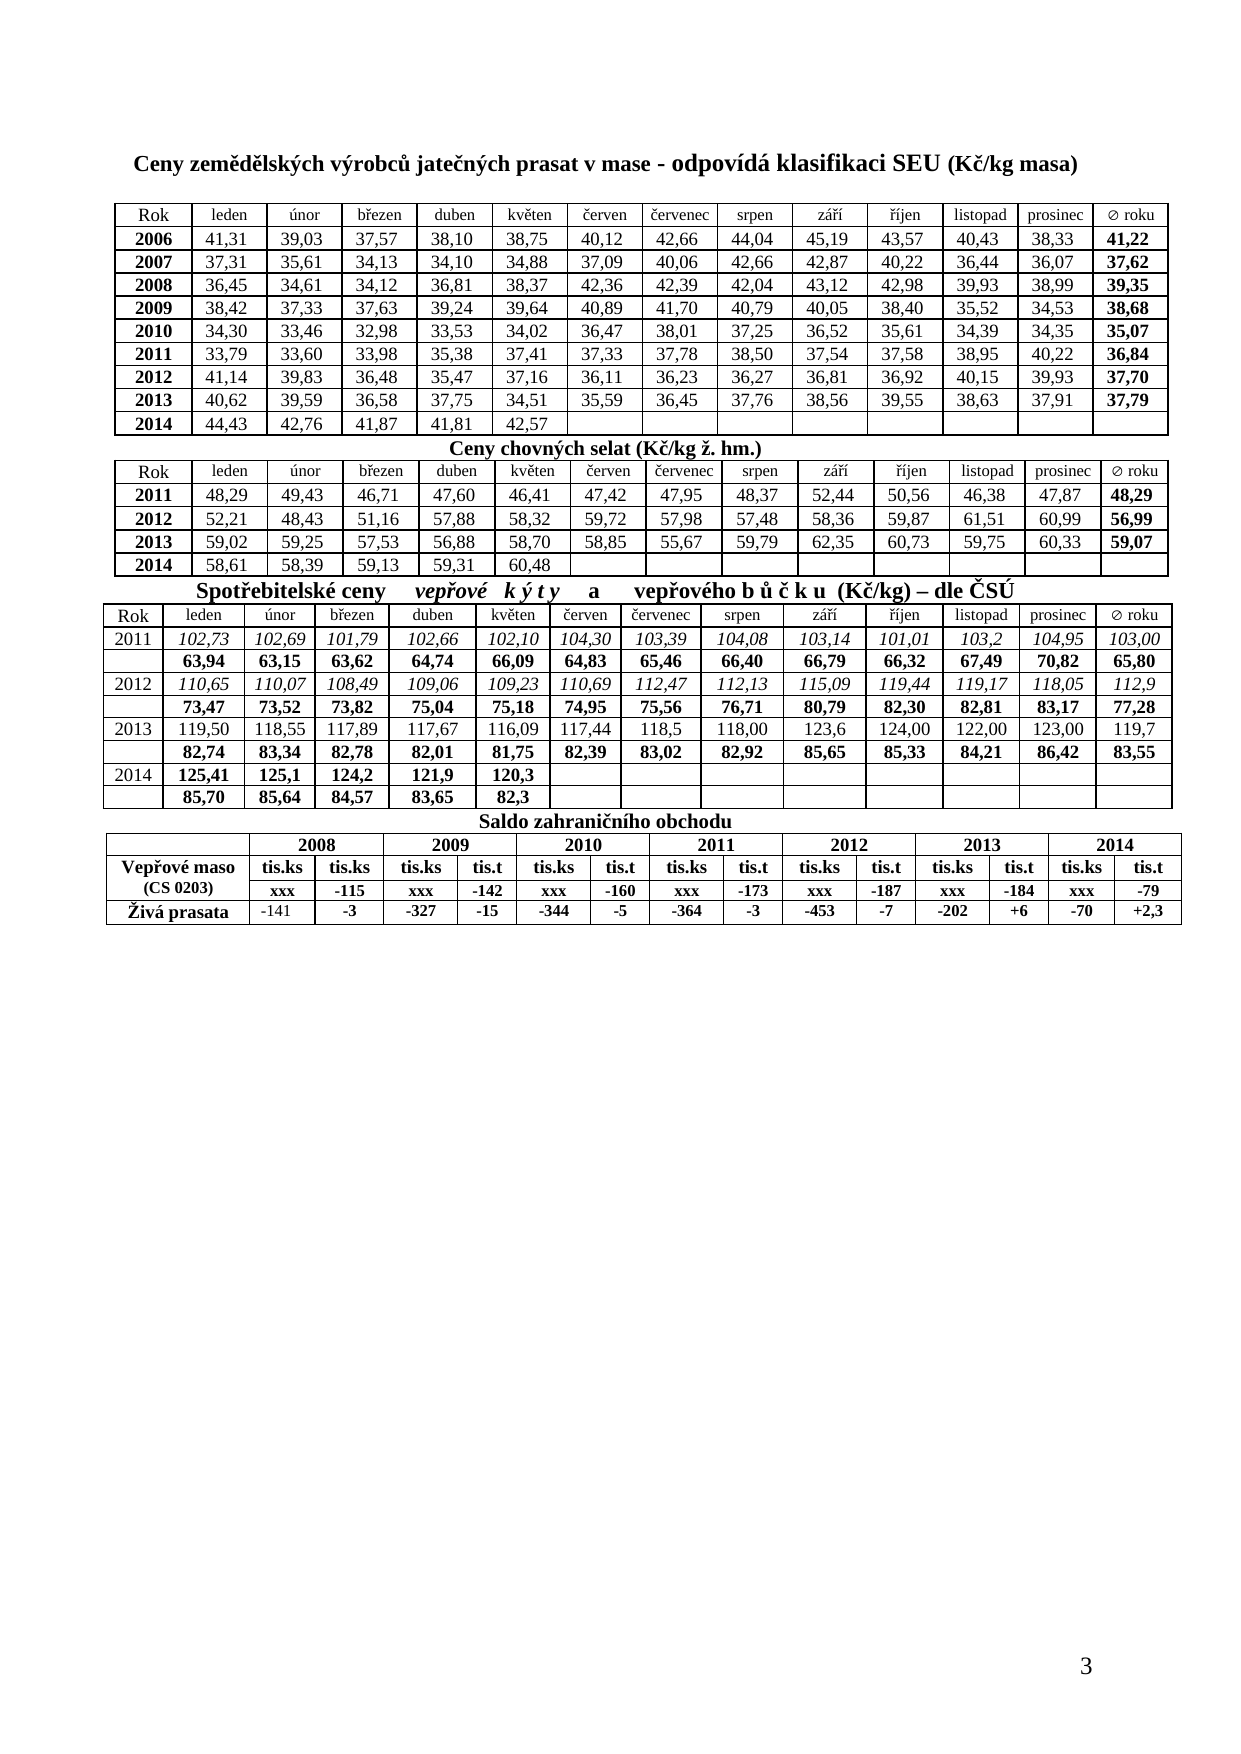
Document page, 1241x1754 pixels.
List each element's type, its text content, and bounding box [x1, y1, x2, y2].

table_cell -3 [724, 901, 782, 924]
table_cell 82,01 [390, 741, 475, 762]
table_cell 39,24 [418, 297, 492, 318]
table_cell 104,95 [1020, 628, 1095, 649]
table_cell 85,70 [164, 786, 244, 808]
table_cell tis.ks [316, 856, 383, 880]
table_cell 67,49 [944, 650, 1019, 672]
table_cell tis.t [724, 856, 782, 880]
table_header duben [390, 605, 475, 626]
table_cell 42,76 [268, 412, 341, 434]
table_header prosinec [1020, 605, 1095, 626]
table_header květen [477, 605, 549, 626]
table_cell 41,14 [193, 366, 266, 388]
table_header červenec [643, 204, 717, 226]
table_cell tis.ks [783, 856, 856, 880]
table_cell tis.ks [916, 856, 989, 880]
table_cell 42,66 [718, 251, 792, 272]
table_cell 66,09 [477, 650, 549, 672]
table_cell 77,28 [1097, 696, 1171, 717]
table_cell 58,36 [799, 507, 873, 529]
table_cell 119,44 [867, 673, 942, 694]
table_cell 36,44 [944, 251, 1017, 272]
table_header Rok [116, 461, 191, 483]
table_header březen [316, 605, 388, 626]
table_cell 73,52 [245, 696, 314, 717]
table_cell tis.t [591, 856, 649, 880]
table_cell 121,9 [390, 764, 475, 785]
table_header listopad [944, 605, 1019, 626]
table_cell 80,79 [784, 696, 865, 717]
table_cell xxx [650, 881, 723, 900]
table_cell 40,06 [643, 251, 717, 272]
table_cell 64,83 [551, 650, 620, 672]
table_cell 36,48 [343, 366, 416, 388]
table_cell 101,79 [316, 628, 388, 649]
table_header leden [193, 461, 267, 483]
table_cell 103,39 [622, 628, 700, 649]
table_header září [799, 461, 873, 483]
table_cell 61,51 [950, 507, 1024, 529]
table_header březen [343, 204, 416, 226]
table_header září [784, 605, 865, 626]
table_cell 33,79 [193, 343, 266, 364]
table_cell tis.t [458, 856, 516, 880]
table_cell 64,74 [390, 650, 475, 672]
table_cell tis.ks [517, 856, 590, 880]
table_cell [702, 786, 783, 808]
table_cell 40,89 [568, 297, 642, 318]
table_cell 47,95 [647, 484, 721, 506]
table_cell 63,15 [245, 650, 314, 672]
table_cell 37,75 [418, 389, 492, 411]
table_cell [104, 696, 162, 717]
table_cell 2014 [116, 554, 191, 575]
table_cell 34,30 [193, 320, 266, 341]
table_cell 34,35 [1019, 320, 1092, 341]
table_cell 52,44 [799, 484, 873, 506]
table_cell 37,31 [193, 251, 266, 272]
table_cell -160 [591, 881, 649, 900]
table_cell 48,29 [193, 484, 267, 506]
table_cell 37,41 [493, 343, 567, 364]
table_cell 83,55 [1097, 741, 1171, 762]
table_cell 122,00 [944, 718, 1019, 740]
table_cell 34,51 [493, 389, 567, 411]
table_cell 38,95 [944, 343, 1017, 364]
table_cell 36,07 [1019, 251, 1092, 272]
table_cell [875, 554, 949, 575]
table_header Rok [116, 204, 191, 226]
table_cell 81,75 [477, 741, 549, 762]
table_cell 2007 [116, 251, 191, 272]
table_cell -115 [316, 881, 383, 900]
table_cell 82,74 [164, 741, 244, 762]
table_cell -3 [316, 901, 383, 924]
table_cell 34,12 [343, 274, 416, 295]
table_cell 36,81 [793, 366, 867, 388]
table_cell [867, 764, 942, 785]
table_cell -15 [458, 901, 516, 924]
table_cell 44,04 [718, 227, 792, 249]
table_cell 41,87 [343, 412, 416, 434]
table_cell 59,25 [268, 531, 342, 552]
table_header roku [1094, 204, 1167, 226]
table_header březen [344, 461, 418, 483]
table_header červen [571, 461, 645, 483]
table_cell [784, 786, 865, 808]
table_cell 62,35 [799, 531, 873, 552]
table_header květen [493, 204, 567, 226]
table_cell 60,99 [1026, 507, 1100, 529]
table_cell 41,81 [418, 412, 492, 434]
table_cell 102,10 [477, 628, 549, 649]
text Saldo zahraničního obchodu [118, 809, 1093, 833]
table_cell 35,61 [868, 320, 942, 341]
table_cell [1026, 554, 1100, 575]
table_cell 34,10 [418, 251, 492, 272]
table_cell 36,47 [568, 320, 642, 341]
table_cell 40,12 [568, 227, 642, 249]
table_cell 59,07 [1102, 531, 1167, 552]
table_cell 37,09 [568, 251, 642, 272]
table_cell tis.ks [1049, 856, 1114, 880]
table_cell 57,48 [723, 507, 797, 529]
table_cell 102,66 [390, 628, 475, 649]
table_cell 2008 [116, 274, 191, 295]
table_cell 102,73 [164, 628, 244, 649]
table_cell 38,68 [1094, 297, 1167, 318]
table_cell xxx [916, 881, 989, 900]
table_cell 36,11 [568, 366, 642, 388]
table_cell -187 [857, 881, 915, 900]
table_cell 103,14 [784, 628, 865, 649]
table_cell 59,72 [571, 507, 645, 529]
table_cell -202 [916, 901, 989, 924]
table_cell 45,19 [793, 227, 867, 249]
table_cell 60,33 [1026, 531, 1100, 552]
table_cell 108,49 [316, 673, 388, 694]
table_cell 36,27 [718, 366, 792, 388]
table_cell 42,04 [718, 274, 792, 295]
table_header únor [268, 461, 342, 483]
table_cell 46,41 [496, 484, 570, 506]
table_cell 119,17 [944, 673, 1019, 694]
table_header únor [245, 605, 314, 626]
table_cell 35,07 [1094, 320, 1167, 341]
table_cell tis.ks [650, 856, 723, 880]
table_cell 38,56 [793, 389, 867, 411]
table_cell [643, 412, 717, 434]
table_cell [1094, 412, 1167, 434]
table_cell 42,87 [793, 251, 867, 272]
table_cell 112,13 [702, 673, 783, 694]
table_cell 2012 [104, 673, 162, 694]
table_cell 34,88 [493, 251, 567, 272]
table_header 2010 [517, 834, 649, 855]
table_header 2009 [384, 834, 516, 855]
table_cell 118,05 [1020, 673, 1095, 694]
table_cell xxx [517, 881, 590, 900]
table_header červenec [647, 461, 721, 483]
table_cell 38,40 [868, 297, 942, 318]
table_cell 39,93 [944, 274, 1017, 295]
table_cell 39,59 [268, 389, 341, 411]
table_cell tis.ks [384, 856, 457, 880]
table_cell [1020, 764, 1095, 785]
table_cell [104, 650, 162, 672]
table_cell Vepřové maso (CS 0203) [107, 856, 249, 900]
table_cell tis.t [1115, 856, 1181, 880]
table_cell 35,59 [568, 389, 642, 411]
table_header prosinec [1019, 204, 1092, 226]
table_cell 37,62 [1094, 251, 1167, 272]
table_cell 66,40 [702, 650, 783, 672]
table_cell [944, 412, 1017, 434]
table_cell 63,94 [164, 650, 244, 672]
table_cell [647, 554, 721, 575]
table_cell 60,73 [875, 531, 949, 552]
table_cell 125,1 [245, 764, 314, 785]
table_cell 57,53 [344, 531, 418, 552]
table_cell 83,17 [1020, 696, 1095, 717]
table_cell 110,65 [164, 673, 244, 694]
table_cell 47,42 [571, 484, 645, 506]
table_cell 33,46 [268, 320, 341, 341]
table_cell 36,45 [643, 389, 717, 411]
table_cell 124,2 [316, 764, 388, 785]
table_cell xxx [783, 881, 856, 900]
table_cell [799, 554, 873, 575]
table_cell 46,71 [344, 484, 418, 506]
table_cell 34,13 [343, 251, 416, 272]
table_cell 59,02 [193, 531, 267, 552]
table_header srpen [723, 461, 797, 483]
table_cell 50,56 [875, 484, 949, 506]
table_header srpen [718, 204, 792, 226]
table_cell [104, 741, 162, 762]
table_cell 85,64 [245, 786, 314, 808]
table_cell 2013 [104, 718, 162, 740]
table_cell 120,3 [477, 764, 549, 785]
table_cell 117,44 [551, 718, 620, 740]
table_cell 118,5 [622, 718, 700, 740]
table_cell 82,30 [867, 696, 942, 717]
table_cell xxx [250, 881, 314, 900]
table_cell 2013 [116, 389, 191, 411]
table_cell 2014 [104, 764, 162, 785]
table_cell 57,98 [647, 507, 721, 529]
table_cell 109,23 [477, 673, 549, 694]
text Spotřebitelské ceny vepřové k ý t y a vepřového b ů č k u (Kč/kg) – dle ČSÚ [118, 577, 1093, 603]
table_cell 66,79 [784, 650, 865, 672]
table_cell 42,98 [868, 274, 942, 295]
table_cell 39,35 [1094, 274, 1167, 295]
table_cell 103,00 [1097, 628, 1171, 649]
table_cell 59,31 [420, 554, 494, 575]
table_cell 2011 [116, 484, 191, 506]
table_cell 40,22 [1019, 343, 1092, 364]
table_cell 36,52 [793, 320, 867, 341]
table_cell 85,65 [784, 741, 865, 762]
table_cell 83,65 [390, 786, 475, 808]
table_cell 82,3 [477, 786, 549, 808]
table_cell [1019, 412, 1092, 434]
table_header 2013 [916, 834, 1048, 855]
table_cell 48,29 [1102, 484, 1167, 506]
table_cell 38,63 [944, 389, 1017, 411]
table_cell 44,43 [193, 412, 266, 434]
table_cell xxx [1049, 881, 1114, 900]
table_cell 82,78 [316, 741, 388, 762]
table_header duben [418, 204, 492, 226]
table_header roku [1097, 605, 1171, 626]
table_header září [793, 204, 867, 226]
table_cell [568, 412, 642, 434]
table_cell -142 [458, 881, 516, 900]
table_cell 38,37 [493, 274, 567, 295]
table_cell 2006 [116, 227, 191, 249]
table_cell 38,75 [493, 227, 567, 249]
table_header leden [164, 605, 244, 626]
table_cell [622, 786, 700, 808]
table_cell 41,70 [643, 297, 717, 318]
table_cell 119,50 [164, 718, 244, 740]
table_cell xxx [384, 881, 457, 900]
table_cell 48,37 [723, 484, 797, 506]
table_cell [551, 764, 620, 785]
table_cell 39,03 [268, 227, 341, 249]
table_cell 37,33 [268, 297, 341, 318]
table_cell 112,9 [1097, 673, 1171, 694]
table_cell 47,87 [1026, 484, 1100, 506]
table_cell -327 [384, 901, 457, 924]
table_cell 58,32 [496, 507, 570, 529]
table_cell -5 [591, 901, 649, 924]
table_cell 40,62 [193, 389, 266, 411]
table_header říjen [867, 605, 942, 626]
table_cell 42,36 [568, 274, 642, 295]
table_cell 34,53 [1019, 297, 1092, 318]
table_cell 117,89 [316, 718, 388, 740]
table_cell 110,69 [551, 673, 620, 694]
table_header červen [551, 605, 620, 626]
table_cell 66,32 [867, 650, 942, 672]
table_cell +6 [990, 901, 1048, 924]
table_cell 73,47 [164, 696, 244, 717]
table_cell 2014 [116, 412, 191, 434]
table_cell 39,83 [268, 366, 341, 388]
table_cell 59,75 [950, 531, 1024, 552]
table_cell 42,39 [643, 274, 717, 295]
table_cell [868, 412, 942, 434]
table_cell 46,38 [950, 484, 1024, 506]
table_cell 58,61 [193, 554, 267, 575]
table_cell 2011 [104, 628, 162, 649]
table_cell 82,81 [944, 696, 1019, 717]
table_header [107, 834, 249, 855]
table_cell 116,09 [477, 718, 549, 740]
table_cell 83,34 [245, 741, 314, 762]
table_cell 59,13 [344, 554, 418, 575]
table_header únor [268, 204, 341, 226]
table_cell 37,63 [343, 297, 416, 318]
table_cell 56,88 [420, 531, 494, 552]
table_cell -141 [250, 901, 314, 924]
table_cell 102,69 [245, 628, 314, 649]
table_cell 109,06 [390, 673, 475, 694]
table_header srpen [702, 605, 783, 626]
table_cell 38,01 [643, 320, 717, 341]
table_cell 84,21 [944, 741, 1019, 762]
table_cell 84,57 [316, 786, 388, 808]
table_cell 38,50 [718, 343, 792, 364]
table_cell 37,25 [718, 320, 792, 341]
table_cell 35,52 [944, 297, 1017, 318]
table_cell 125,41 [164, 764, 244, 785]
table_cell 37,33 [568, 343, 642, 364]
table_cell 118,00 [702, 718, 783, 740]
table_cell 58,85 [571, 531, 645, 552]
table_cell 34,61 [268, 274, 341, 295]
table_cell 60,48 [496, 554, 570, 575]
table_cell 39,93 [1019, 366, 1092, 388]
table_cell 39,64 [493, 297, 567, 318]
table_cell 37,16 [493, 366, 567, 388]
table_header listopad [944, 204, 1017, 226]
table_cell 70,82 [1020, 650, 1095, 672]
table_cell 36,84 [1094, 343, 1167, 364]
table_cell 41,31 [193, 227, 266, 249]
table_cell 39,55 [868, 389, 942, 411]
table_cell 37,79 [1094, 389, 1167, 411]
table_cell 2012 [116, 366, 191, 388]
table_cell [1102, 554, 1167, 575]
table_cell 55,67 [647, 531, 721, 552]
table_cell 37,91 [1019, 389, 1092, 411]
table_cell 35,61 [268, 251, 341, 272]
table_cell 36,81 [418, 274, 492, 295]
table_cell 63,62 [316, 650, 388, 672]
table_header červen [568, 204, 642, 226]
table_header prosinec [1026, 461, 1100, 483]
table_cell 82,39 [551, 741, 620, 762]
table_cell 103,2 [944, 628, 1019, 649]
table_cell 40,79 [718, 297, 792, 318]
table_cell [793, 412, 867, 434]
table_cell 76,71 [702, 696, 783, 717]
table_cell 37,70 [1094, 366, 1167, 388]
table_cell -7 [857, 901, 915, 924]
table_cell 48,43 [268, 507, 342, 529]
table_cell -173 [724, 881, 782, 900]
table_cell tis.t [857, 856, 915, 880]
table_cell 36,58 [343, 389, 416, 411]
table_cell [104, 786, 162, 808]
table_cell 86,42 [1020, 741, 1095, 762]
table_header květen [496, 461, 570, 483]
table_cell 49,43 [268, 484, 342, 506]
table_cell 119,7 [1097, 718, 1171, 740]
table_cell 40,05 [793, 297, 867, 318]
table_header 2014 [1049, 834, 1181, 855]
table_header červenec [622, 605, 700, 626]
table_cell 117,67 [390, 718, 475, 740]
table_cell 58,39 [268, 554, 342, 575]
table_cell 38,99 [1019, 274, 1092, 295]
table_cell -79 [1115, 881, 1181, 900]
table_cell 83,02 [622, 741, 700, 762]
table_cell [718, 412, 792, 434]
text Ceny zemědělských výrobců jatečných prasat v mase - odpovídá klasifikaci SEU (Kč/kg masa) [118, 148, 1093, 176]
table_cell 59,79 [723, 531, 797, 552]
table_cell +2,3 [1115, 901, 1181, 924]
table_cell [702, 764, 783, 785]
table_cell tis.ks [250, 856, 314, 880]
table_cell 123,6 [784, 718, 865, 740]
table_cell [944, 764, 1019, 785]
table_cell 37,57 [343, 227, 416, 249]
table_cell -184 [990, 881, 1048, 900]
table_cell 75,56 [622, 696, 700, 717]
table_cell 112,47 [622, 673, 700, 694]
table_header říjen [875, 461, 949, 483]
table_cell -453 [783, 901, 856, 924]
table_cell 65,46 [622, 650, 700, 672]
table_cell 2010 [116, 320, 191, 341]
table_cell 74,95 [551, 696, 620, 717]
table_cell -70 [1049, 901, 1114, 924]
table_cell [950, 554, 1024, 575]
table_cell 42,66 [643, 227, 717, 249]
table_cell 101,01 [867, 628, 942, 649]
table_cell [551, 786, 620, 808]
table_cell 104,08 [702, 628, 783, 649]
table_cell -344 [517, 901, 590, 924]
table_cell 40,43 [944, 227, 1017, 249]
table_cell 37,78 [643, 343, 717, 364]
table_cell 34,39 [944, 320, 1017, 341]
table_cell 2011 [116, 343, 191, 364]
table_cell 65,80 [1097, 650, 1171, 672]
table_cell 38,33 [1019, 227, 1092, 249]
table_cell 115,09 [784, 673, 865, 694]
table_cell [867, 786, 942, 808]
table_cell 75,04 [390, 696, 475, 717]
table_cell [1097, 764, 1171, 785]
table_header leden [193, 204, 266, 226]
table_cell tis.t [990, 856, 1048, 880]
table_cell 42,57 [493, 412, 567, 434]
table_cell 59,87 [875, 507, 949, 529]
table_cell 123,00 [1020, 718, 1095, 740]
table_header říjen [868, 204, 942, 226]
table_cell 124,00 [867, 718, 942, 740]
table_cell [784, 764, 865, 785]
table_cell 85,33 [867, 741, 942, 762]
table_cell [1097, 786, 1171, 808]
text Ceny chovných selat (Kč/kg ž. hm.) [118, 436, 1093, 459]
table_header 2008 [250, 834, 383, 855]
table_cell 37,54 [793, 343, 867, 364]
table_cell 56,99 [1102, 507, 1167, 529]
table_cell 43,57 [868, 227, 942, 249]
table_header 2011 [650, 834, 782, 855]
table_cell 43,12 [793, 274, 867, 295]
table_cell 82,92 [702, 741, 783, 762]
table_cell [571, 554, 645, 575]
table_cell 104,30 [551, 628, 620, 649]
table_header 2012 [783, 834, 915, 855]
table_cell 110,07 [245, 673, 314, 694]
table_cell 52,21 [193, 507, 267, 529]
table_cell 2012 [116, 507, 191, 529]
table_cell [1020, 786, 1095, 808]
table_header listopad [950, 461, 1024, 483]
table_cell 41,22 [1094, 227, 1167, 249]
table_header Rok [104, 605, 162, 626]
table_cell 33,53 [418, 320, 492, 341]
table_cell 40,15 [944, 366, 1017, 388]
table_cell 32,98 [343, 320, 416, 341]
table_header duben [420, 461, 494, 483]
table_cell 118,55 [245, 718, 314, 740]
table_cell 35,38 [418, 343, 492, 364]
table_cell 2013 [116, 531, 191, 552]
table_cell 37,76 [718, 389, 792, 411]
table_cell 33,98 [343, 343, 416, 364]
table_cell 47,60 [420, 484, 494, 506]
table_cell 2009 [116, 297, 191, 318]
table_cell 36,45 [193, 274, 266, 295]
table_cell 73,82 [316, 696, 388, 717]
table_cell Živá prasata [107, 901, 249, 924]
table_cell 37,58 [868, 343, 942, 364]
table_cell 38,42 [193, 297, 266, 318]
table_cell [723, 554, 797, 575]
table_cell -364 [650, 901, 723, 924]
table_cell [622, 764, 700, 785]
table_cell 75,18 [477, 696, 549, 717]
table_cell 58,70 [496, 531, 570, 552]
table_cell 34,02 [493, 320, 567, 341]
table_cell 38,10 [418, 227, 492, 249]
table_cell 57,88 [420, 507, 494, 529]
table_cell 40,22 [868, 251, 942, 272]
table_cell 36,23 [643, 366, 717, 388]
table_cell [944, 786, 1019, 808]
table_cell 36,92 [868, 366, 942, 388]
table_cell 51,16 [344, 507, 418, 529]
table_cell 33,60 [268, 343, 341, 364]
table_header roku [1102, 461, 1167, 483]
table_cell 35,47 [418, 366, 492, 388]
